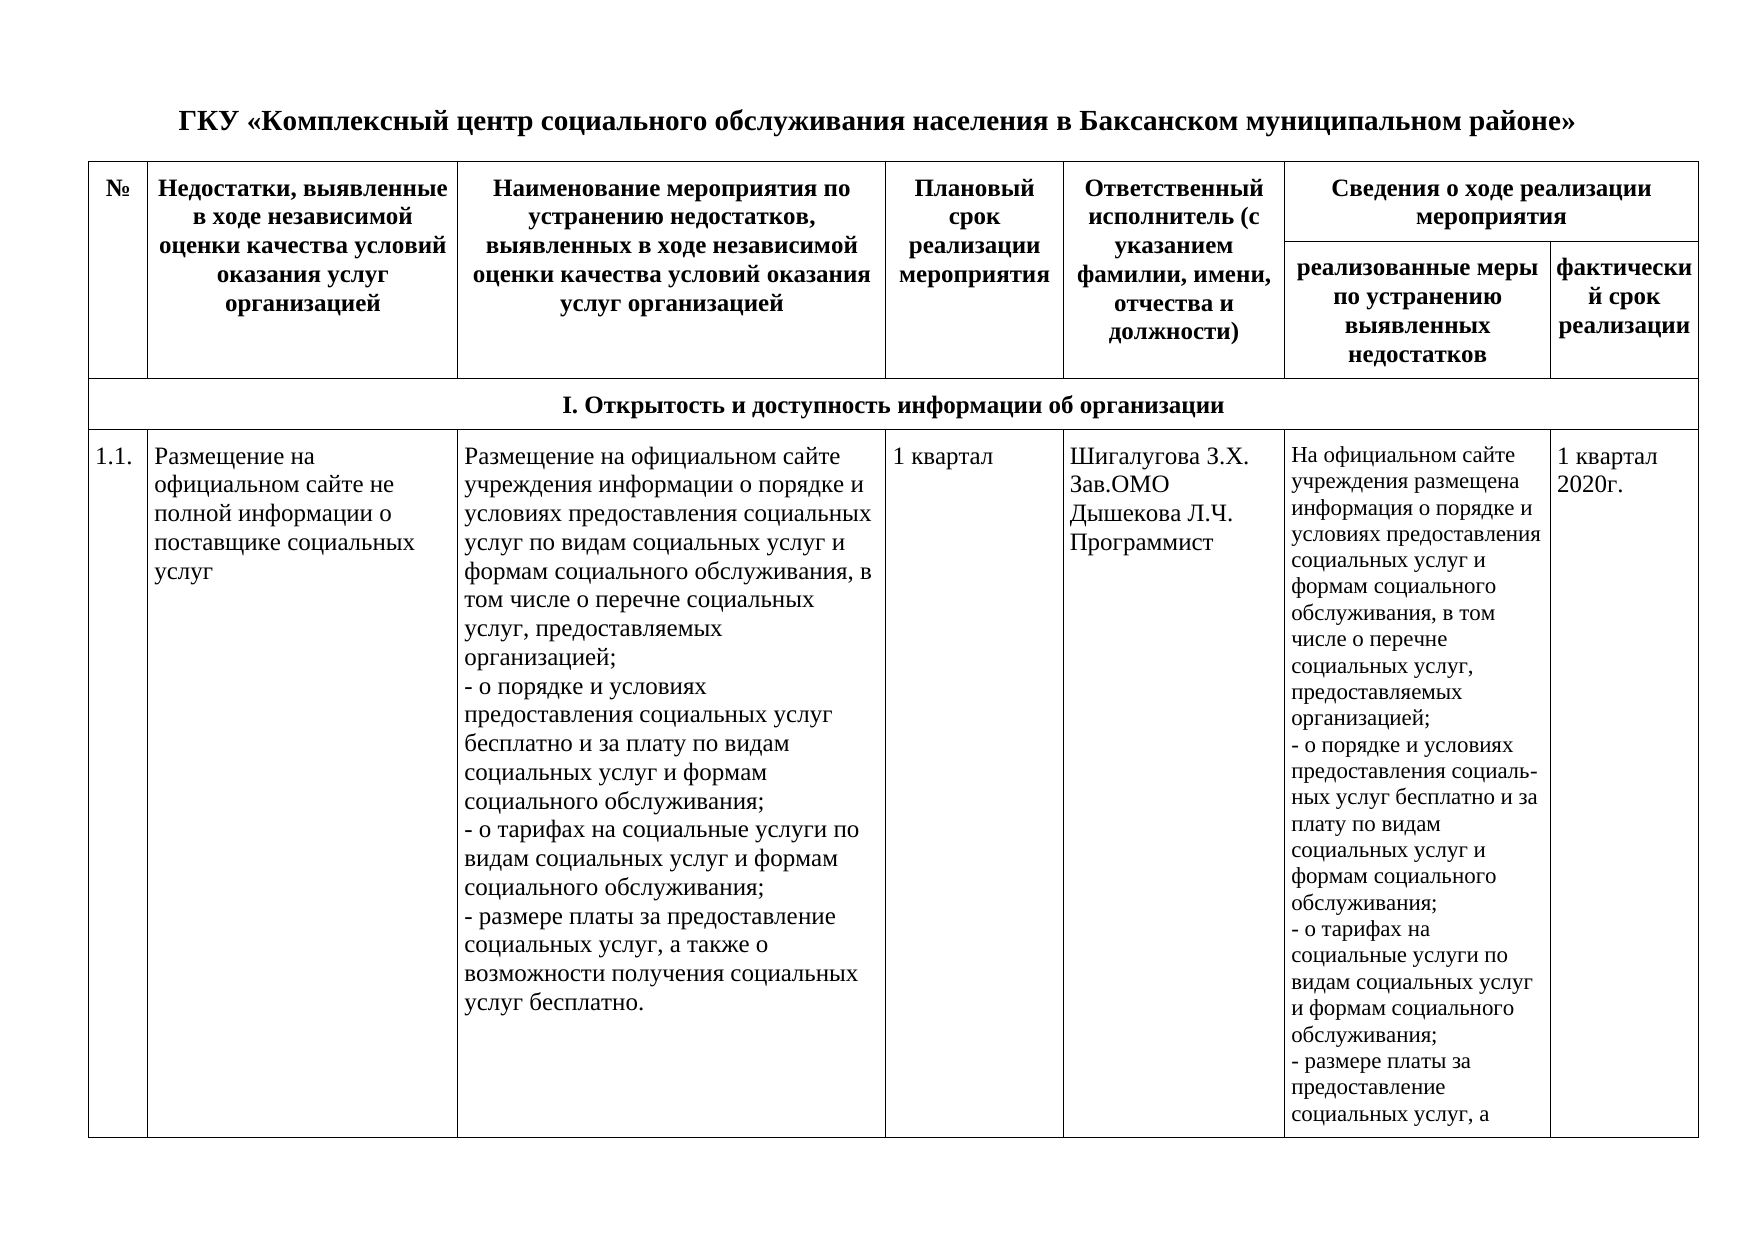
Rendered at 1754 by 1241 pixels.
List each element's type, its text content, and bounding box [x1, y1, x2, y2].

table_cell фактический срок реализации [1551, 242, 1698, 378]
table_header Наименование мероприятия по устранению недостатков, выявленных в ходе независимой оценки качества условий оказания услуг организацией [458, 162, 885, 378]
table_header Сведения о ходе реализации мероприятия [1285, 162, 1698, 241]
table_cell 1 квартал [886, 430, 1063, 1137]
table_cell реализованные меры по устранению выявленных недостатков [1285, 242, 1550, 378]
table_header Недостатки, выявленные в ходе независимой оценки качества условий оказания услуг организацией [148, 162, 457, 378]
table_cell 1 квартал 2020г. [1551, 430, 1698, 1137]
table_header № [89, 162, 147, 378]
text ГКУ «Комплексный центр социального обслуживания населения в Баксанском муниципальном районе» [118, 103, 1636, 137]
table_cell Размещение на официальном сайте не полной информации о поставщике социальных услуг [148, 430, 457, 1137]
table_cell 1.1. [89, 430, 147, 1137]
table_header Плановый срок реализации мероприятия [886, 162, 1063, 378]
table_header Ответственный исполнитель (с указанием фамилии, имени, отчества и должности) [1064, 162, 1284, 378]
table_cell I. Открытость и доступность информации об организации [89, 379, 1698, 429]
table_cell Шигалугова З.Х. Зав.ОМО Дышекова Л.Ч. Программист [1064, 430, 1284, 1137]
